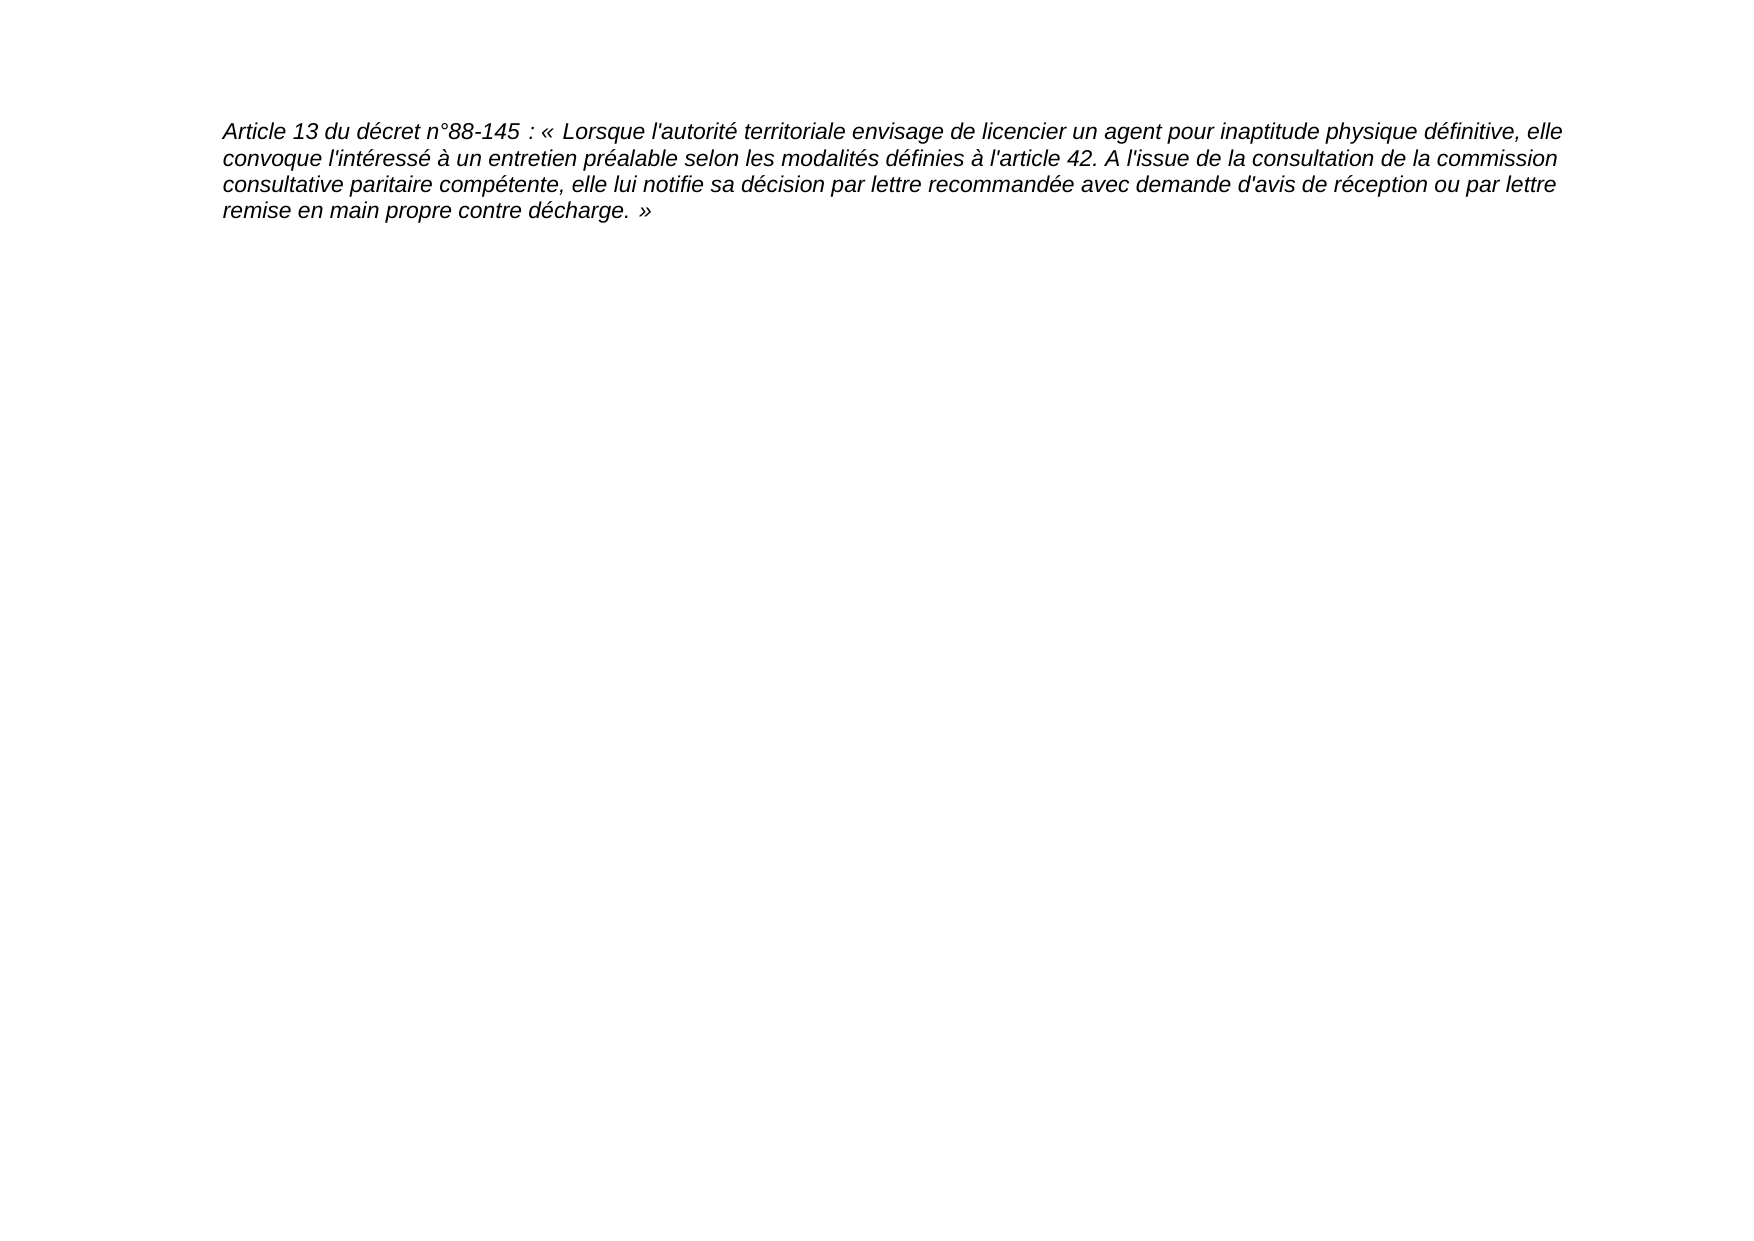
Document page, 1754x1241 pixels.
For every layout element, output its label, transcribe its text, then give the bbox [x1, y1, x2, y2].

text Article 13 du décret n°88-145 : « Lorsque l'autorité territoriale envisage de licencier un agent pour inaptitude physique définitive, elle convoque l'intéressé à un entretien préalable selon les modalités définies à l'article 42. A l'issue de la consultation de la commission consultative paritaire compétente, elle lui notifie sa décision par lettre recommandée avec demande d'avis de réception ou par lettre remise en main propre contre décharge. » [223, 118, 1606, 223]
